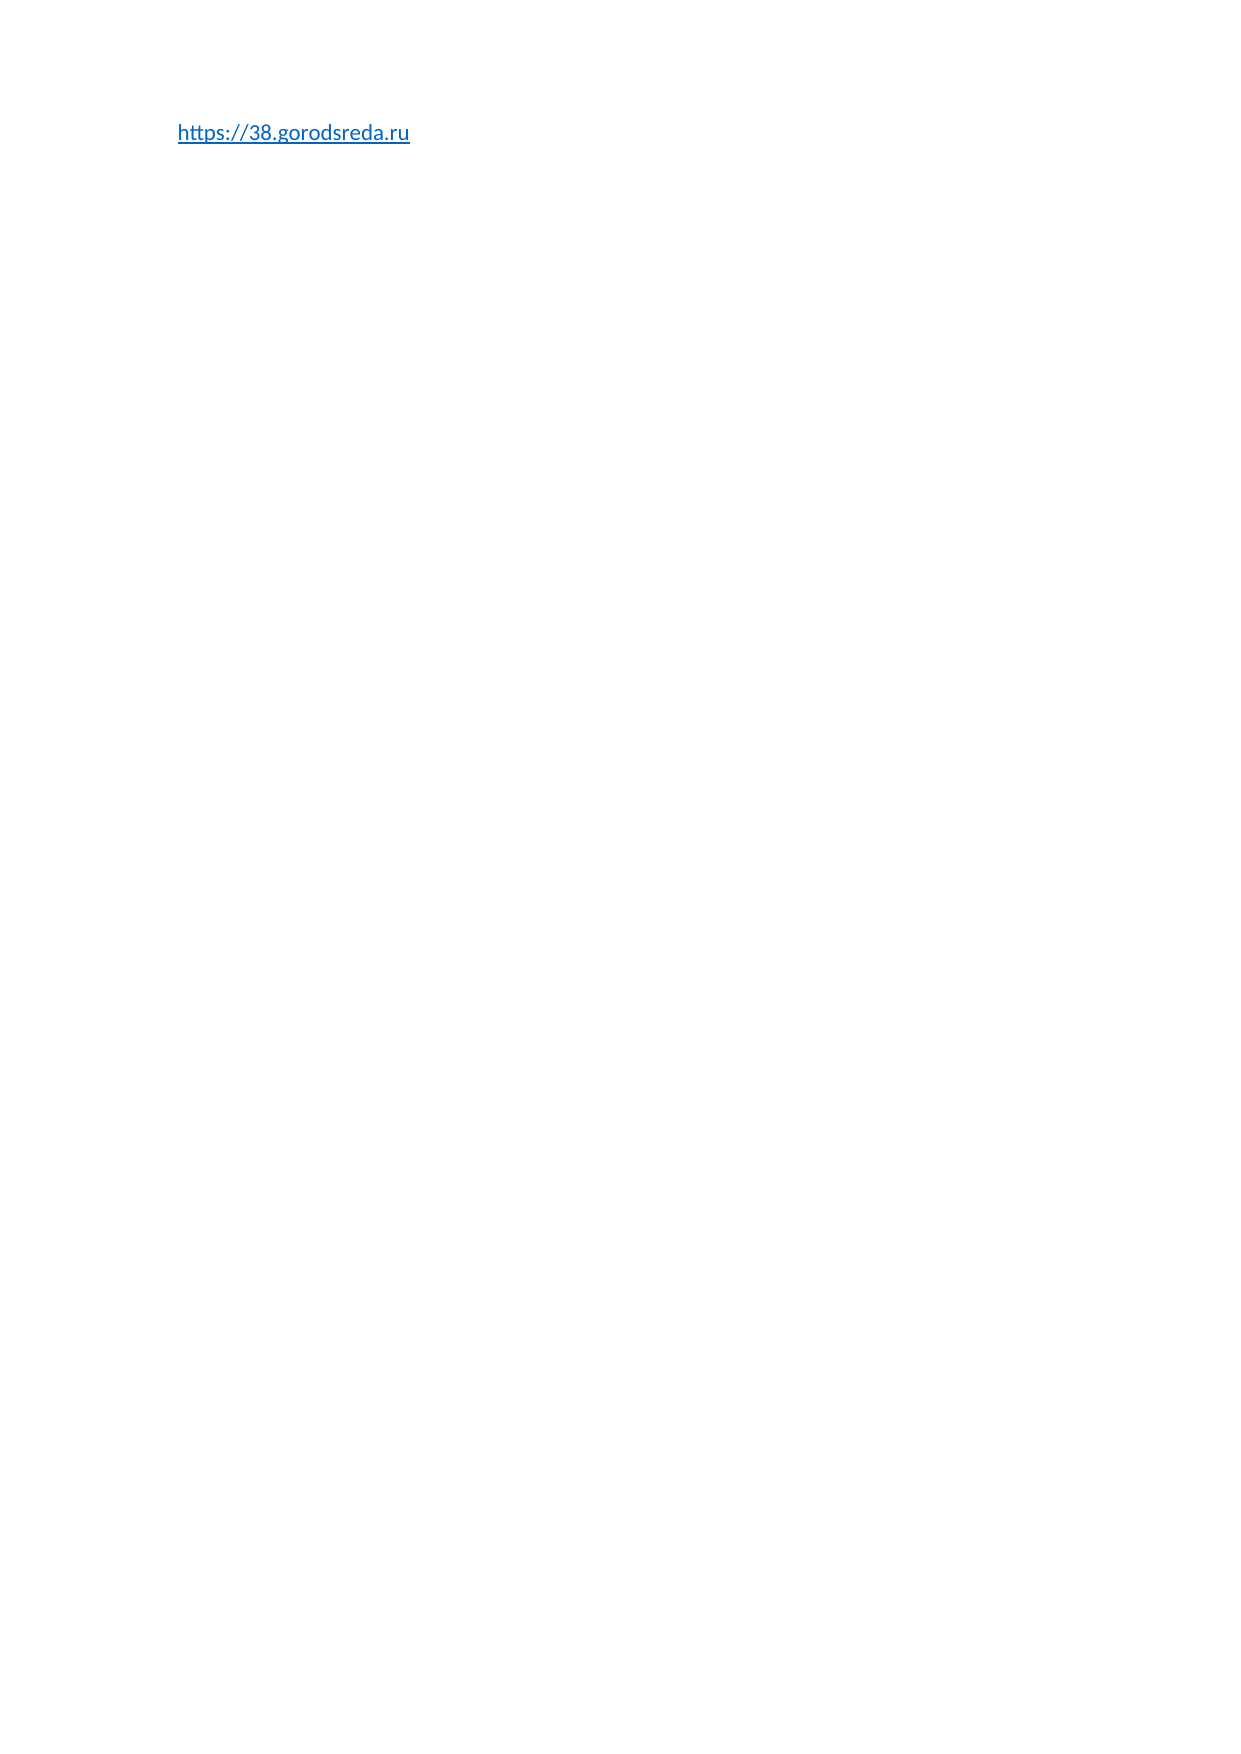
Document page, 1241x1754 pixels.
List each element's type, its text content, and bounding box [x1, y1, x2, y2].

text https://38.gorodsreda.ru [177, 118, 1152, 146]
